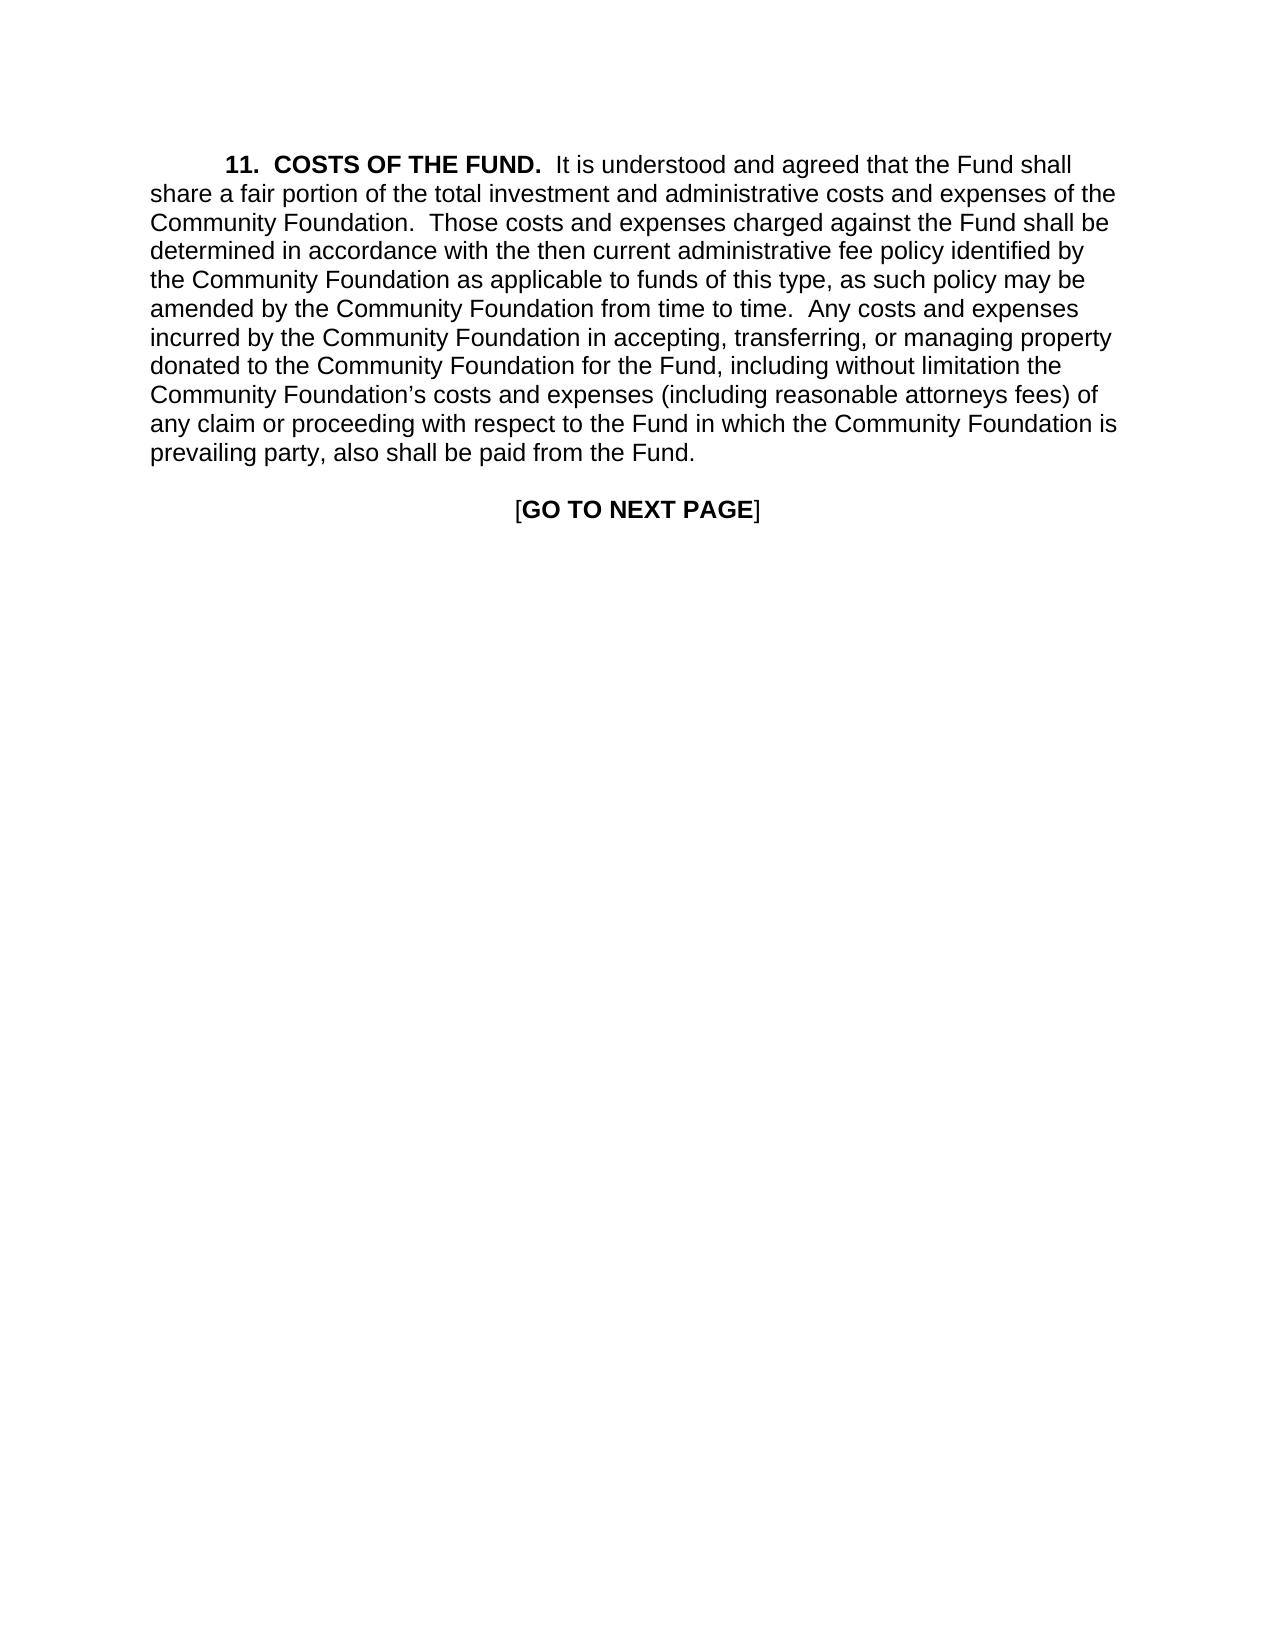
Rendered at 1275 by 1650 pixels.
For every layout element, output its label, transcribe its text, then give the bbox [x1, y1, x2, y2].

text [GO TO NEXT PAGE] [150, 495, 1125, 524]
text 11. COSTS OF THE FUND. It is understood and agreed that the Fund shall share a fair portion of the total investment and administrative costs and expenses of the Community Foundation. Those costs and expenses charged against the Fund shall be determined in accordance with the then current administrative fee policy identified by the Community Foundation as applicable to funds of this type, as such policy may be amended by the Community Foundation from time to time. Any costs and expenses incurred by the Community Foundation in accepting, transferring, or managing property donated to the Community Foundation for the Fund, including without limitation the Community Foundation’s costs and expenses (including reasonable attorneys fees) of any claim or proceeding with respect to the Fund in which the Community Foundation is prevailing party, also shall be paid from the Fund. [150, 150, 1125, 466]
